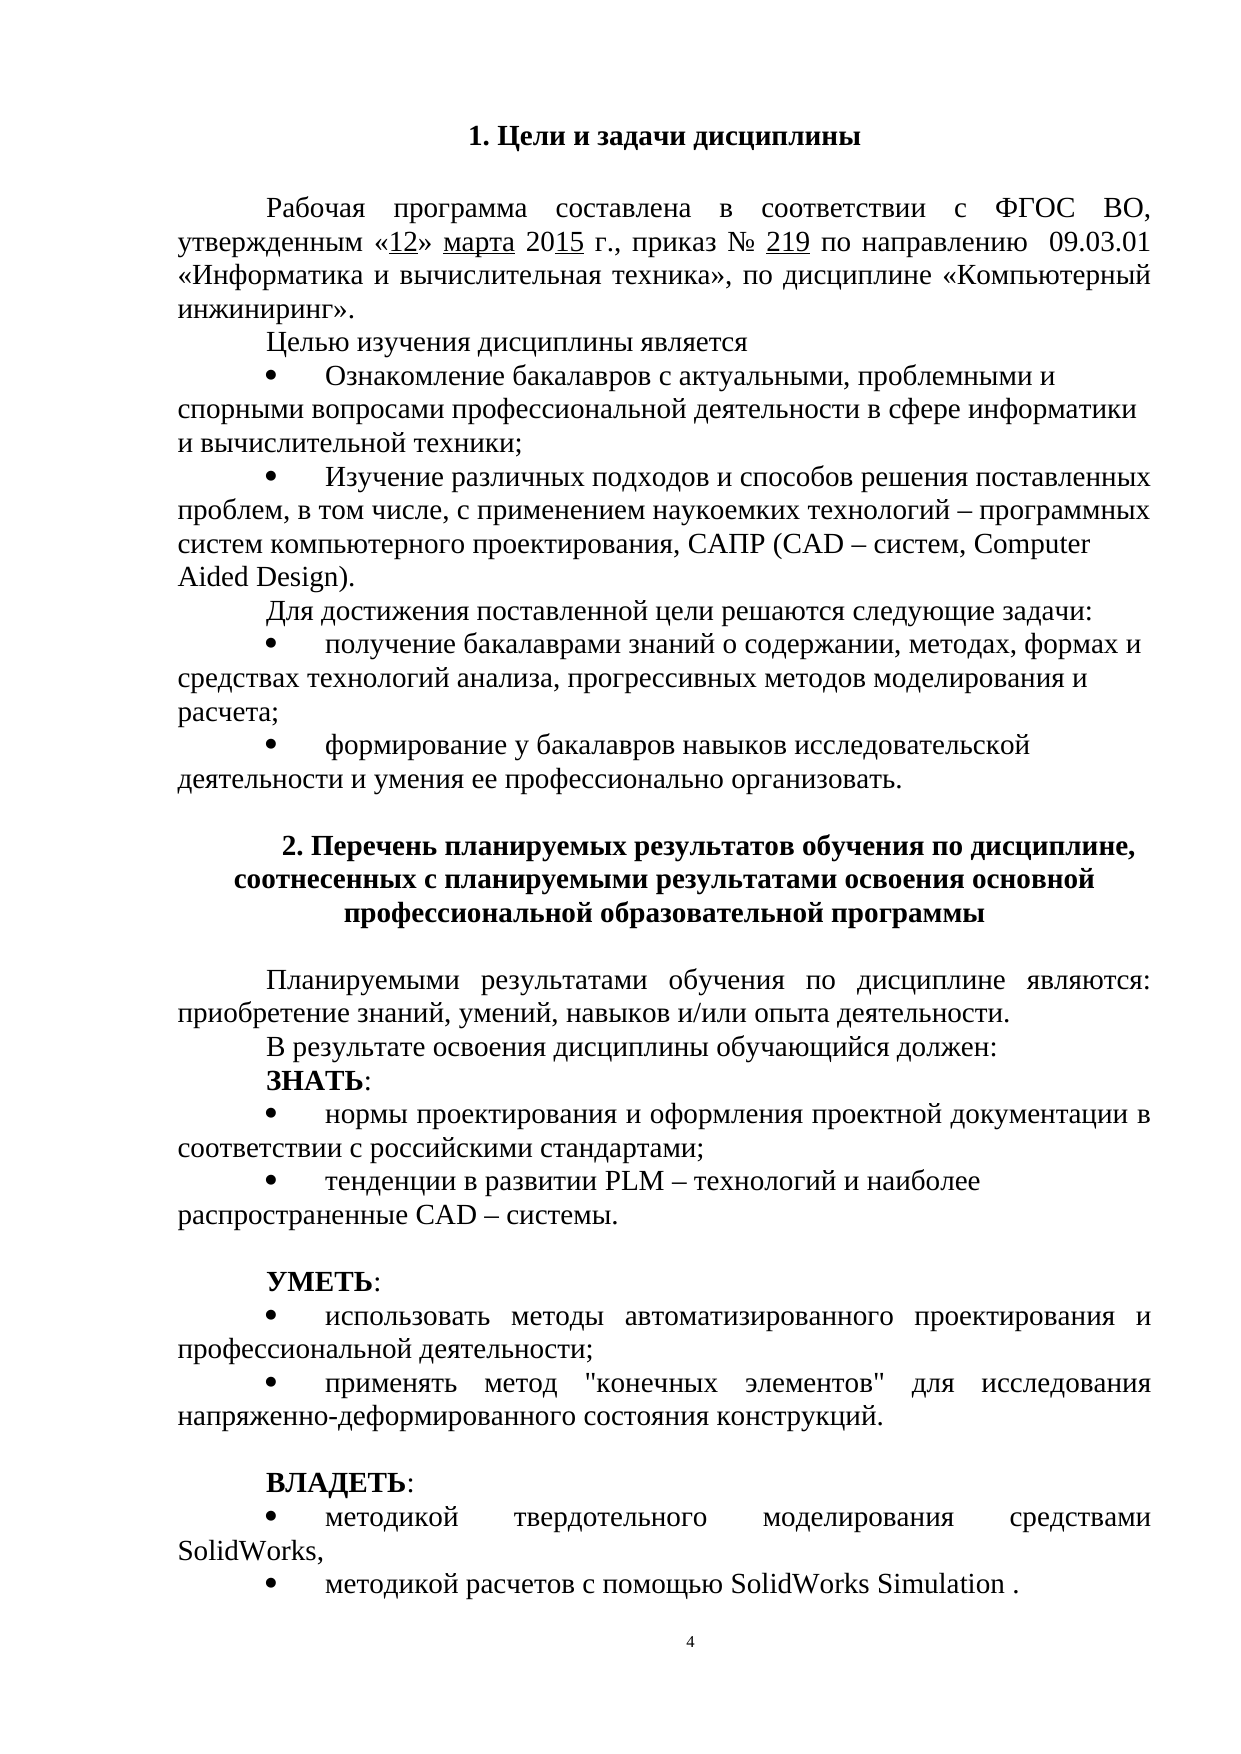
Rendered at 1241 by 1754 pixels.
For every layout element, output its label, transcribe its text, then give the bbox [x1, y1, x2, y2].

list получение бакалаврами знаний о содержании, методах, формах и средствах технологий анализа, прогрессивных методов моделирования и расчета; [177, 626, 1152, 727]
list тенденции в развитии PLM – технологий и наиболее распространенные CAD – системы. [177, 1163, 1152, 1231]
text ЗНАТЬ: [177, 1063, 1152, 1096]
text 1. Цели и задачи дисциплины [177, 118, 1152, 152]
list формирование у бакалавров навыков исследовательской деятельности и умения ее профессионально организовать. [177, 727, 1152, 794]
list Ознакомление бакалавров с актуальными, проблемными и спорными вопросами профессиональной деятельности в сфере информатики и вычислительной техники; [177, 358, 1152, 459]
list методикой твердотельного моделирования средствами SolidWorks, [177, 1499, 1152, 1566]
text ВЛАДЕТЬ: [177, 1466, 1152, 1499]
text УМЕТЬ: [177, 1264, 1152, 1298]
list применять метод "конечных элементов" для исследования напряженно-деформированного состояния конструкций. [177, 1365, 1152, 1432]
list Изучение различных подходов и способов решения поставленных проблем, в том числе, с применением наукоемких технологий – программных систем компьютерного проектирования, САПР (CAD – систем, Computer Aided Design). [177, 459, 1152, 593]
list методикой расчетов с помощью SolidWorks Simulation . [177, 1566, 1152, 1600]
list нормы проектирования и оформления проектной документации в соответствии с российскими стандартами; [177, 1096, 1152, 1163]
list использовать методы автоматизированного проектирования и профессиональной деятельности; [177, 1298, 1152, 1365]
text Целью изучения дисциплины является [177, 324, 1152, 358]
text В результате освоения дисциплины обучающийся должен: [177, 1029, 1152, 1063]
text 2. Перечень планируемых результатов обучения по дисциплине, соотнесенных с планируемыми результатами освоения основной профессиональной образовательной программы [177, 828, 1152, 928]
text Для достижения поставленной цели решаются следующие задачи: [177, 593, 1152, 626]
text Планируемыми результатами обучения по дисциплине являются: приобретение знаний, умений, навыков и/или опыта деятельности. [177, 962, 1152, 1029]
text Рабочая программа составлена в соответствии с ФГОС ВО, утвержденным «12» марта ., приказ № 219 по направлению 09.03.01 «Информатика и вычислительная техника», по дисциплине «Компьютерный инжиниринг». [177, 190, 1152, 324]
